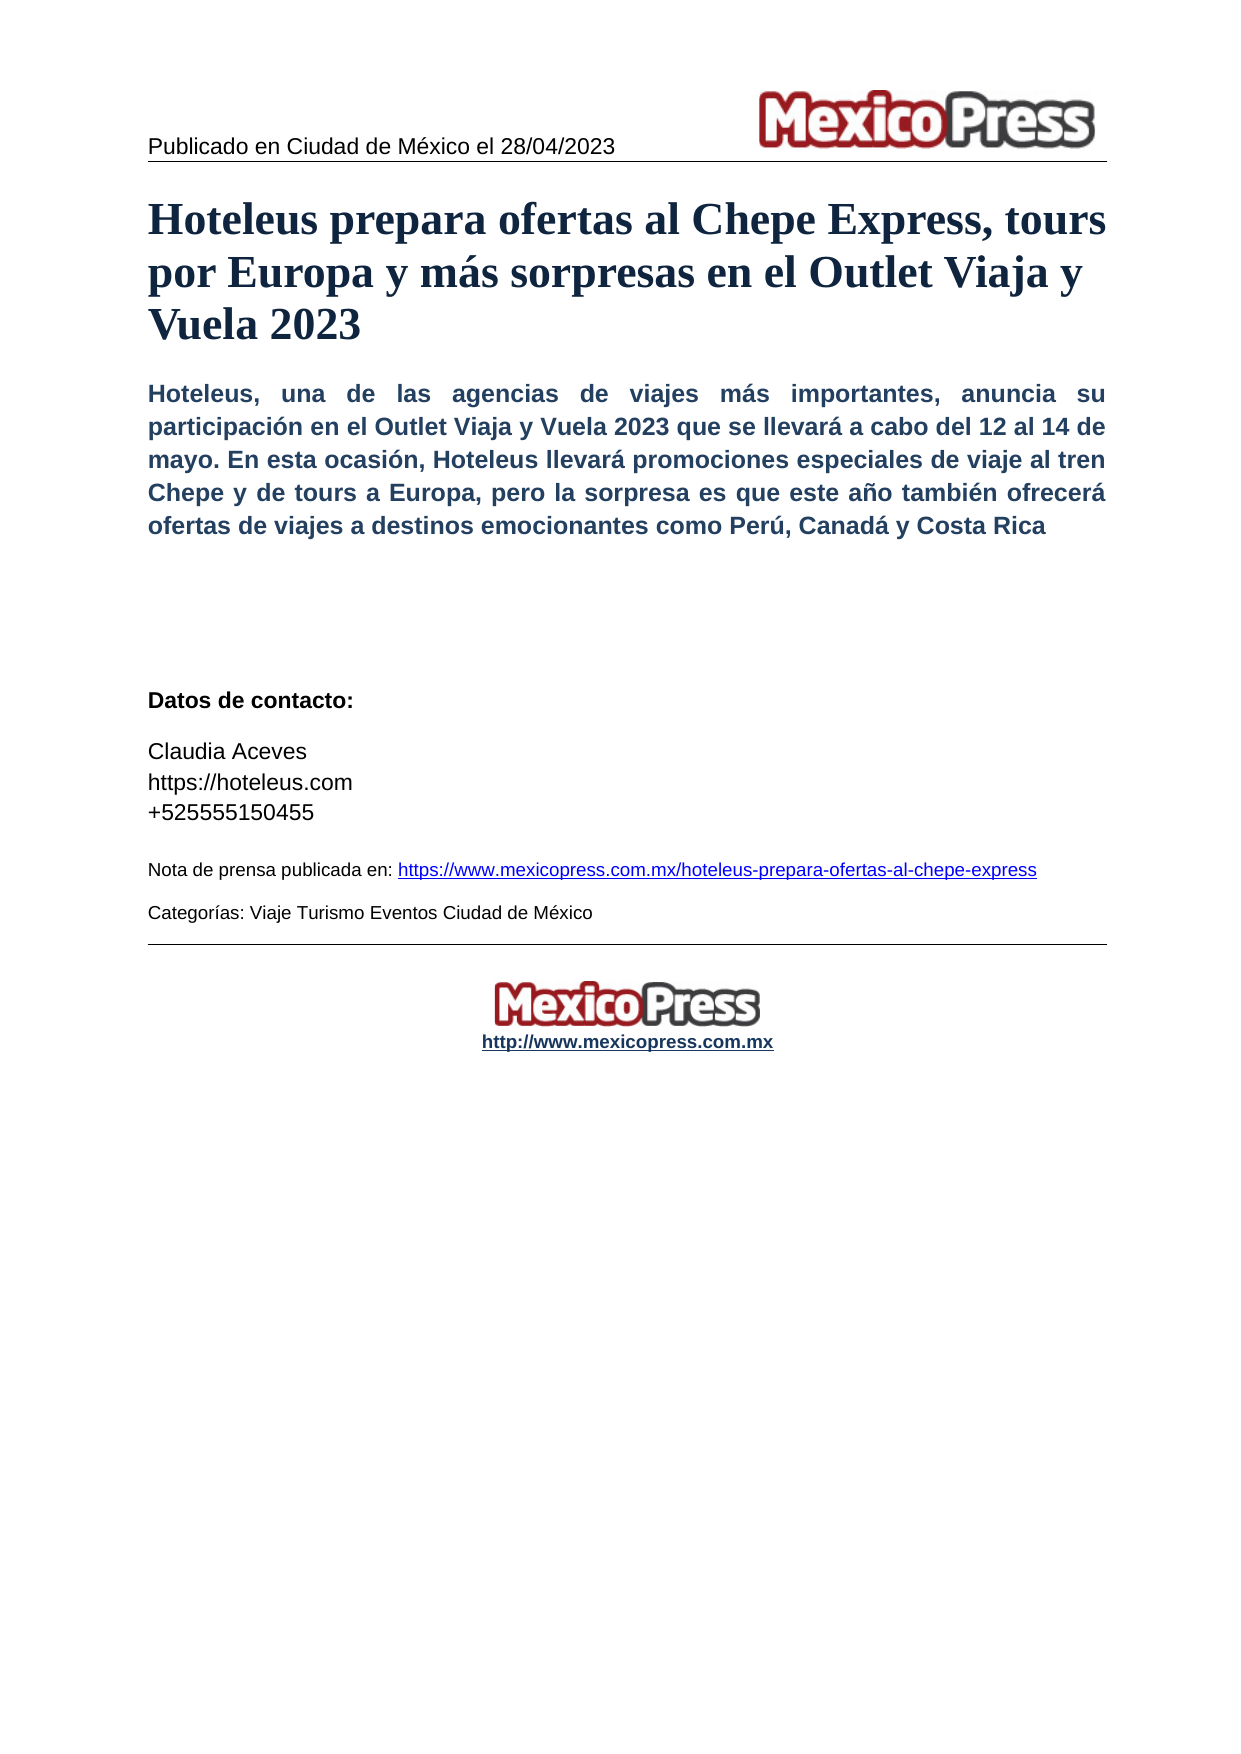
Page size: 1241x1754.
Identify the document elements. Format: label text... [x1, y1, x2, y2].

subtitle Hoteleus prepara ofertas al Chepe Express, tours por Europa y más sorpresas en el Outlet Viaja y Vuela 2023 [148, 192, 1107, 350]
text Datos de contacto: [148, 687, 1107, 713]
text Publicado en Ciudad de México el 28/04/2023 [148, 133, 1107, 161]
picture [494, 981, 760, 1027]
subtitle Hoteleus, una de las agencias de viajes más importantes, anuncia su participación en el Outlet Viaja y Vuela 2023 que se llevará a cabo del 12 al 14 de mayo. En esta ocasión, Hoteleus llevará promociones especiales de viaje al tren Chepe y de tours a Europa, pero la sorpresa es que este año también ofrecerá ofertas de viajes a destinos emocionantes como Perú, Canadá y Costa Rica [148, 379, 1107, 540]
text https://hoteleus.com [148, 768, 1063, 795]
text Nota de prensa publicada en: https://www.mexicopress.com.mx/hoteleus-prepara-ofertas-al-chepe-express [148, 859, 1107, 881]
text +525555150455 [148, 799, 1063, 825]
text Claudia Aceves [148, 738, 1063, 764]
text http://www.mexicopress.com.mx [148, 1031, 1107, 1053]
picture [759, 90, 1096, 133]
text Categorías: Viaje Turismo Eventos Ciudad de México [148, 901, 1107, 923]
